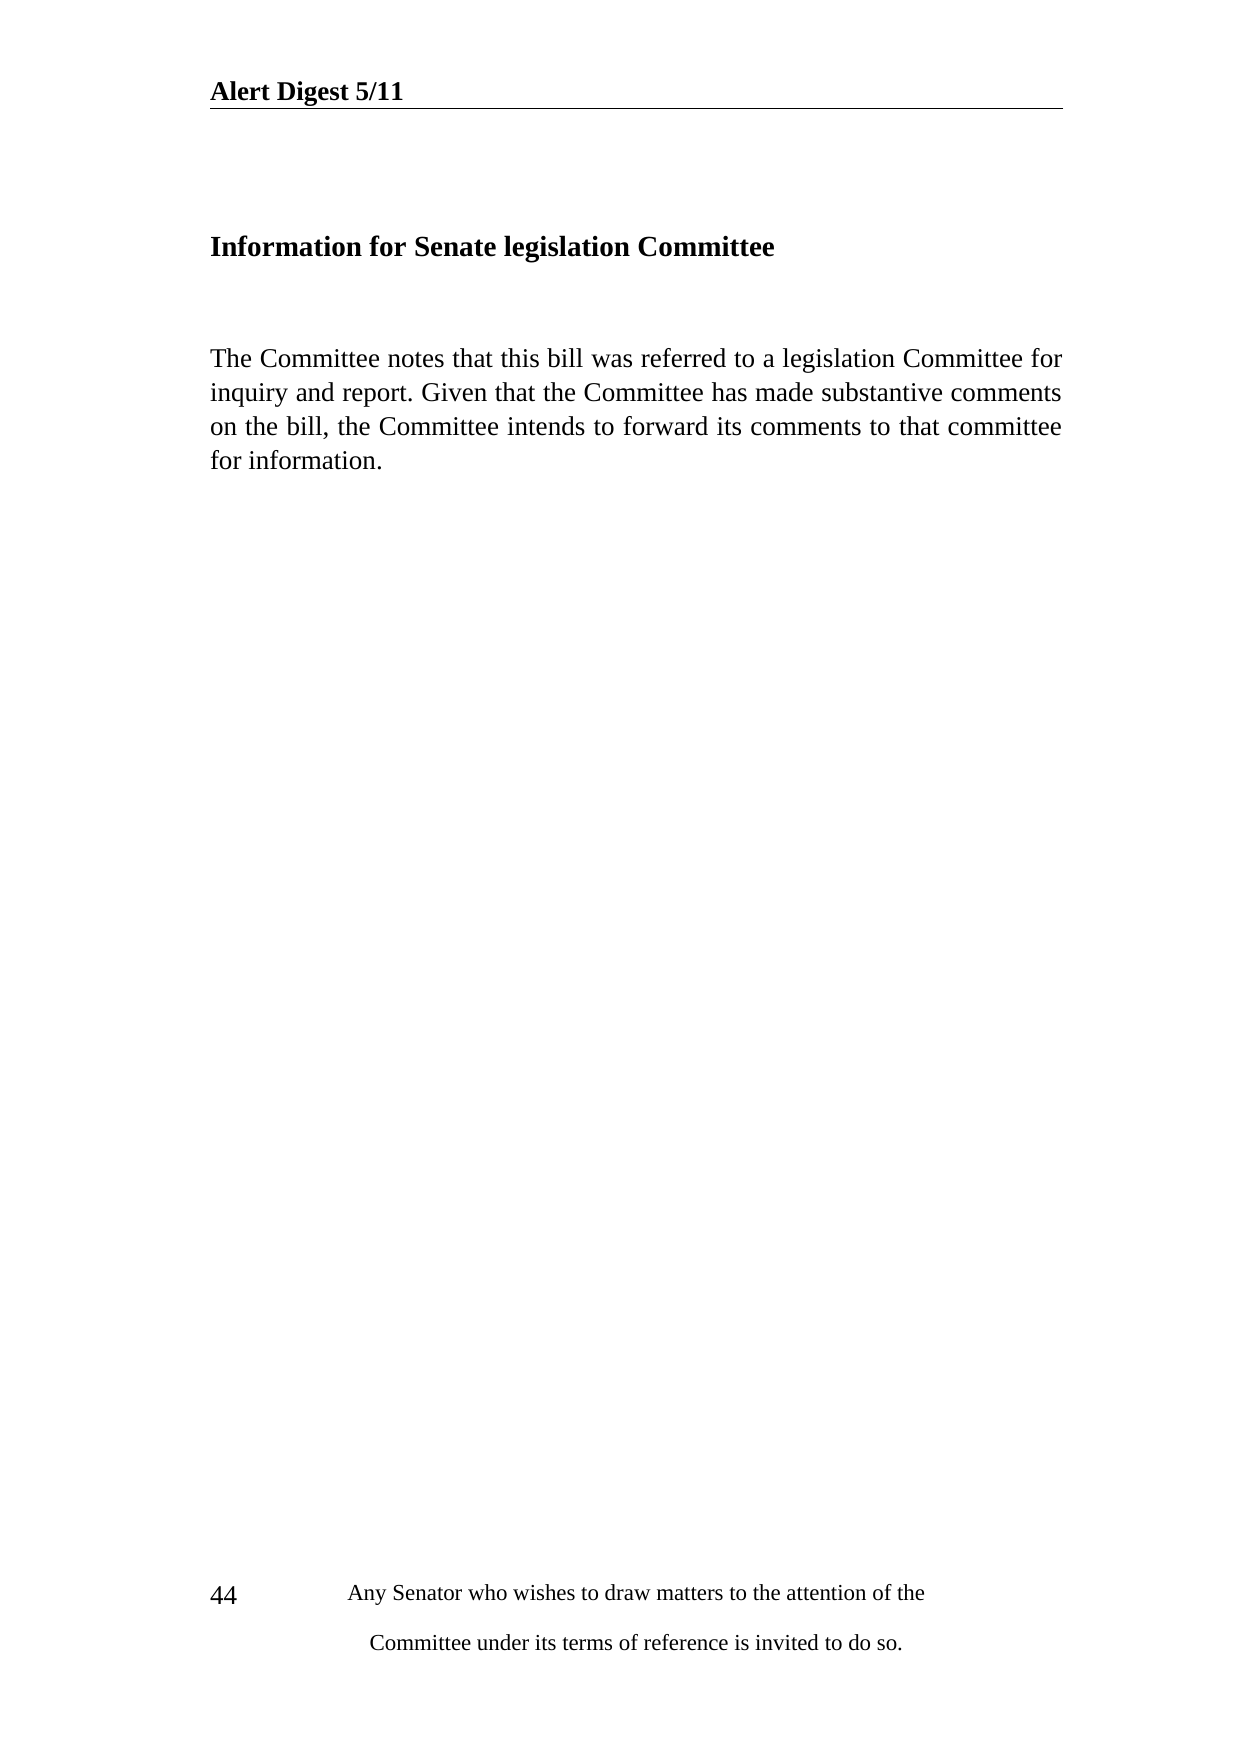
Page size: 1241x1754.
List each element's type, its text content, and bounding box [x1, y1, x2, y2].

text The Committee notes that this bill was referred to a legislation Committee for inquiry and report. Given that the Committee has made substantive comments on the bill, the Committee intends to forward its comments to that committee for information. [210, 342, 1063, 476]
text Information for Senate legislation Committee [210, 229, 1063, 263]
